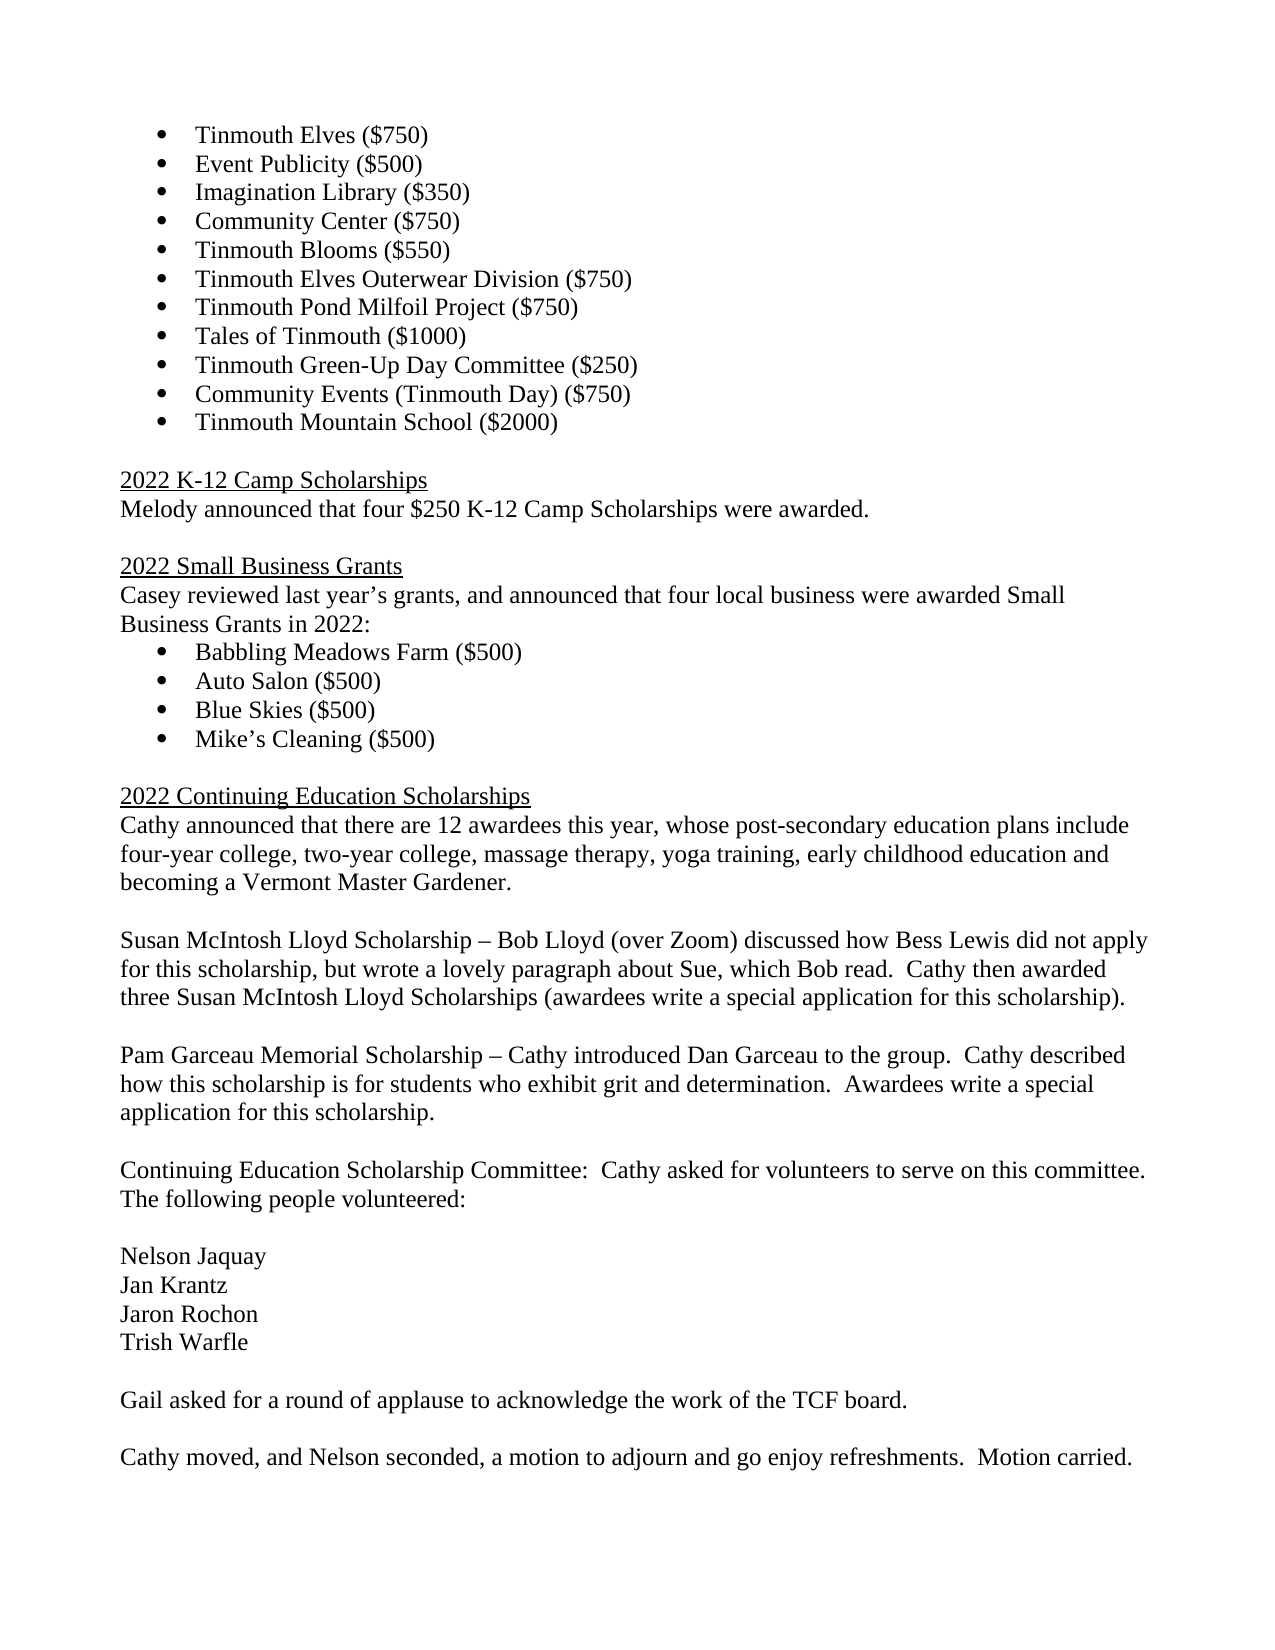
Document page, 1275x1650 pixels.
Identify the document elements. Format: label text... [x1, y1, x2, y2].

list Auto Salon ($500) [157, 666, 1155, 695]
list Blue Skies ($500) [157, 695, 1155, 724]
text Cathy moved, and Nelson seconded, a motion to adjourn and go enjoy refreshments. Motion carried. [120, 1442, 1155, 1471]
list Mike’s Cleaning ($500) [157, 724, 1155, 752]
list Tinmouth Pond Milfoil Project ($750) [157, 292, 1155, 321]
text Continuing Education Scholarship Committee: Cathy asked for volunteers to serve on this committee. The following people volunteered: [120, 1155, 1155, 1212]
text Nelson Jaquay [120, 1241, 1155, 1270]
list Community Events (Tinmouth Day) ($750) [157, 379, 1155, 407]
text Trish Warfle [120, 1327, 1155, 1356]
text 2022 Continuing Education Scholarships [120, 781, 1155, 810]
list Tinmouth Blooms ($550) [157, 235, 1155, 264]
text Jan Krantz [120, 1270, 1155, 1299]
list Babbling Meadows Farm ($500) [157, 637, 1155, 666]
text Cathy announced that there are 12 awardees this year, whose post-secondary education plans include four-year college, two-year college, massage therapy, yoga training, early childhood education and becoming a Vermont Master Gardener. [120, 810, 1155, 896]
list Tinmouth Green-Up Day Committee ($250) [157, 350, 1155, 379]
text Pam Garceau Memorial Scholarship – Cathy introduced Dan Garceau to the group. Cathy described how this scholarship is for students who exhibit grit and determination. Awardees write a special application for this scholarship. [120, 1040, 1155, 1126]
text Casey reviewed last year’s grants, and announced that four local business were awarded Small Business Grants in 2022: [120, 580, 1155, 637]
text Jaron Rochon [120, 1299, 1155, 1327]
list Event Publicity ($500) [157, 149, 1155, 177]
text 2022 Small Business Grants [120, 551, 1155, 580]
list Tinmouth Mountain School ($2000) [157, 407, 1155, 436]
list Tinmouth Elves Outerwear Division ($750) [157, 264, 1155, 292]
text Susan McIntosh Lloyd Scholarship – Bob Lloyd (over Zoom) discussed how Bess Lewis did not apply for this scholarship, but wrote a lovely paragraph about Sue, which Bob read. Cathy then awarded three Susan McIntosh Lloyd Scholarships (awardees write a special application for this scholarship). [120, 925, 1155, 1011]
list Tinmouth Elves ($750) [157, 120, 1155, 149]
list Community Center ($750) [157, 206, 1155, 235]
text Gail asked for a round of applause to acknowledge the work of the TCF board. [120, 1385, 1155, 1414]
text 2022 K-12 Camp Scholarships [120, 465, 1155, 494]
list Imagination Library ($350) [157, 177, 1155, 206]
text Melody announced that four $250 K-12 Camp Scholarships were awarded. [120, 494, 1155, 522]
list Tales of Tinmouth ($1000) [157, 321, 1155, 350]
